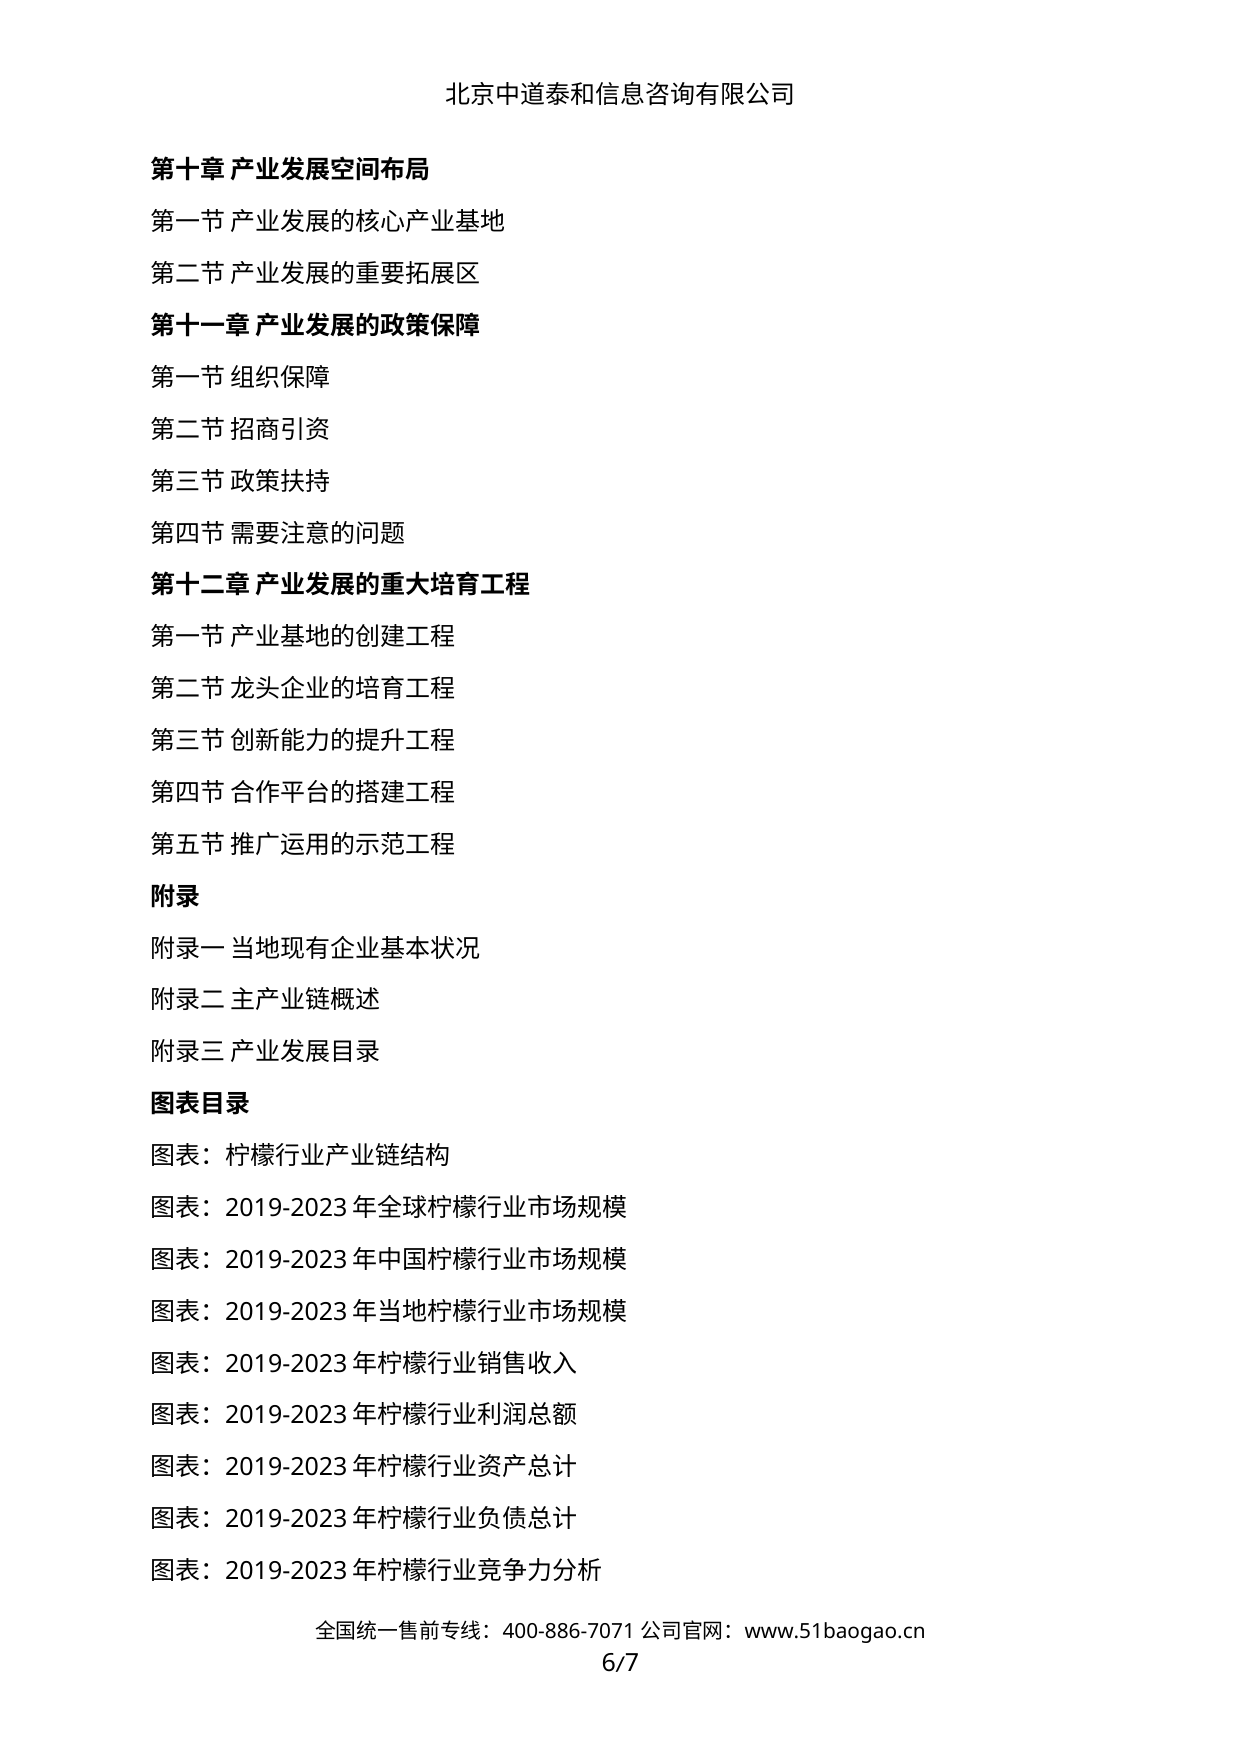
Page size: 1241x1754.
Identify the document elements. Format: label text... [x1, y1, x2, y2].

text 图表：2019-2023年柠檬行业负债总计 [150, 1499, 1090, 1535]
text 第一节 组织保障 [150, 357, 1090, 394]
text 图表：2019-2023年当地柠檬行业市场规模 [150, 1291, 1090, 1327]
text 附录 [150, 876, 1090, 912]
text 图表：2019-2023年柠檬行业竞争力分析 [150, 1551, 1090, 1587]
text 第五节 推广运用的示范工程 [150, 824, 1090, 861]
text 第三节 创新能力的提升工程 [150, 721, 1090, 757]
text 图表：2019-2023年柠檬行业销售收入 [150, 1343, 1090, 1379]
text 图表：2019-2023年中国柠檬行业市场规模 [150, 1239, 1090, 1276]
text 第二节 产业发展的重要拓展区 [150, 254, 1090, 290]
text 附录三 产业发展目录 [150, 1032, 1090, 1068]
text 图表：2019-2023年全球柠檬行业市场规模 [150, 1187, 1090, 1224]
text 图表目录 [150, 1084, 1090, 1120]
text 第十二章 产业发展的重大培育工程 [150, 565, 1090, 601]
text 第十一章 产业发展的政策保障 [150, 306, 1090, 342]
text 图表：柠檬行业产业链结构 [150, 1136, 1090, 1172]
text 第一节 产业发展的核心产业基地 [150, 202, 1090, 238]
text 第一节 产业基地的创建工程 [150, 617, 1090, 653]
text 第二节 龙头企业的培育工程 [150, 669, 1090, 705]
text 图表：2019-2023年柠檬行业利润总额 [150, 1395, 1090, 1431]
text 第四节 需要注意的问题 [150, 513, 1090, 549]
text 第四节 合作平台的搭建工程 [150, 772, 1090, 809]
text 附录二 主产业链概述 [150, 980, 1090, 1016]
text 第二节 招商引资 [150, 409, 1090, 446]
text 第三节 政策扶持 [150, 461, 1090, 497]
text 第十章 产业发展空间布局 [150, 150, 1090, 186]
text 附录一 当地现有企业基本状况 [150, 928, 1090, 964]
text 图表：2019-2023年柠檬行业资产总计 [150, 1447, 1090, 1483]
